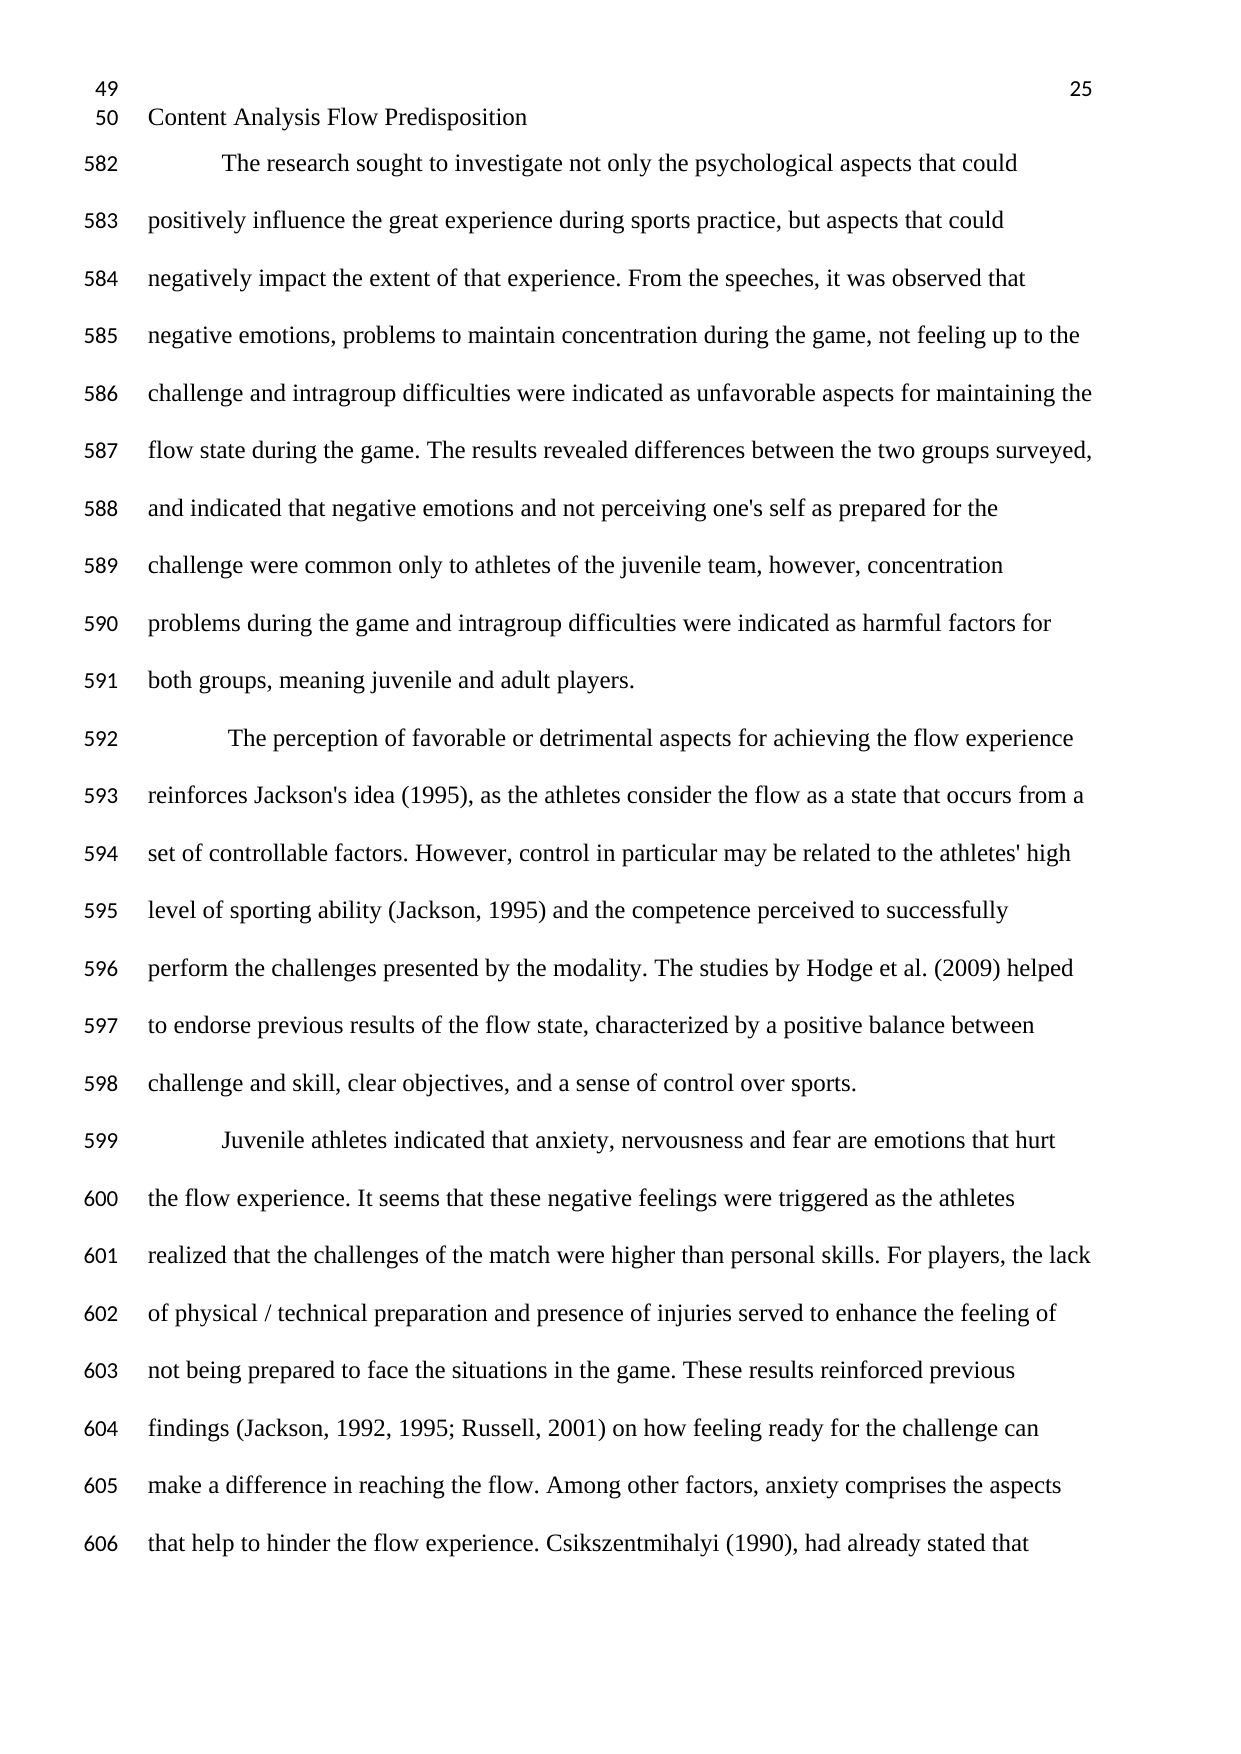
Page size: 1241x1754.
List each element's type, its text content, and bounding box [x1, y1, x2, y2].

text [148, 1125, 1092, 1556]
text The research sought to investigate not only the psychological aspects that could positively influence the great experience during sports practice, but aspects that could negatively impact the extent of that experience. From the speeches, it was observed that negative emotions, problems to maintain concentration during the game, not feeling up to the challenge and intragroup difficulties were indicated as unfavorable aspects for maintaining the flow state during the game. The results revealed differences between the two groups surveyed, and indicated that negative emotions and not perceiving one's self as prepared for the challenge were common only to athletes of the juvenile team, however, concentration problems during the game and intragroup difficulties were indicated as harmful factors for both groups, meaning juvenile and adult players. [148, 148, 1092, 694]
text The perception of favorable or detrimental aspects for achieving the flow experience reinforces Jackson's idea (1995), as the athletes consider the flow as a state that occurs from a set of controllable factors. However, control in particular may be related to the athletes' high level of sporting ability (Jackson, 1995) and the competence perceived to successfully perform the challenges presented by the modality. The studies by Hodge et al. (2009) helped to endorse previous results of the flow state, characterized by a positive balance between challenge and skill, clear objectives, and a sense of control over sports. [148, 723, 1092, 1096]
